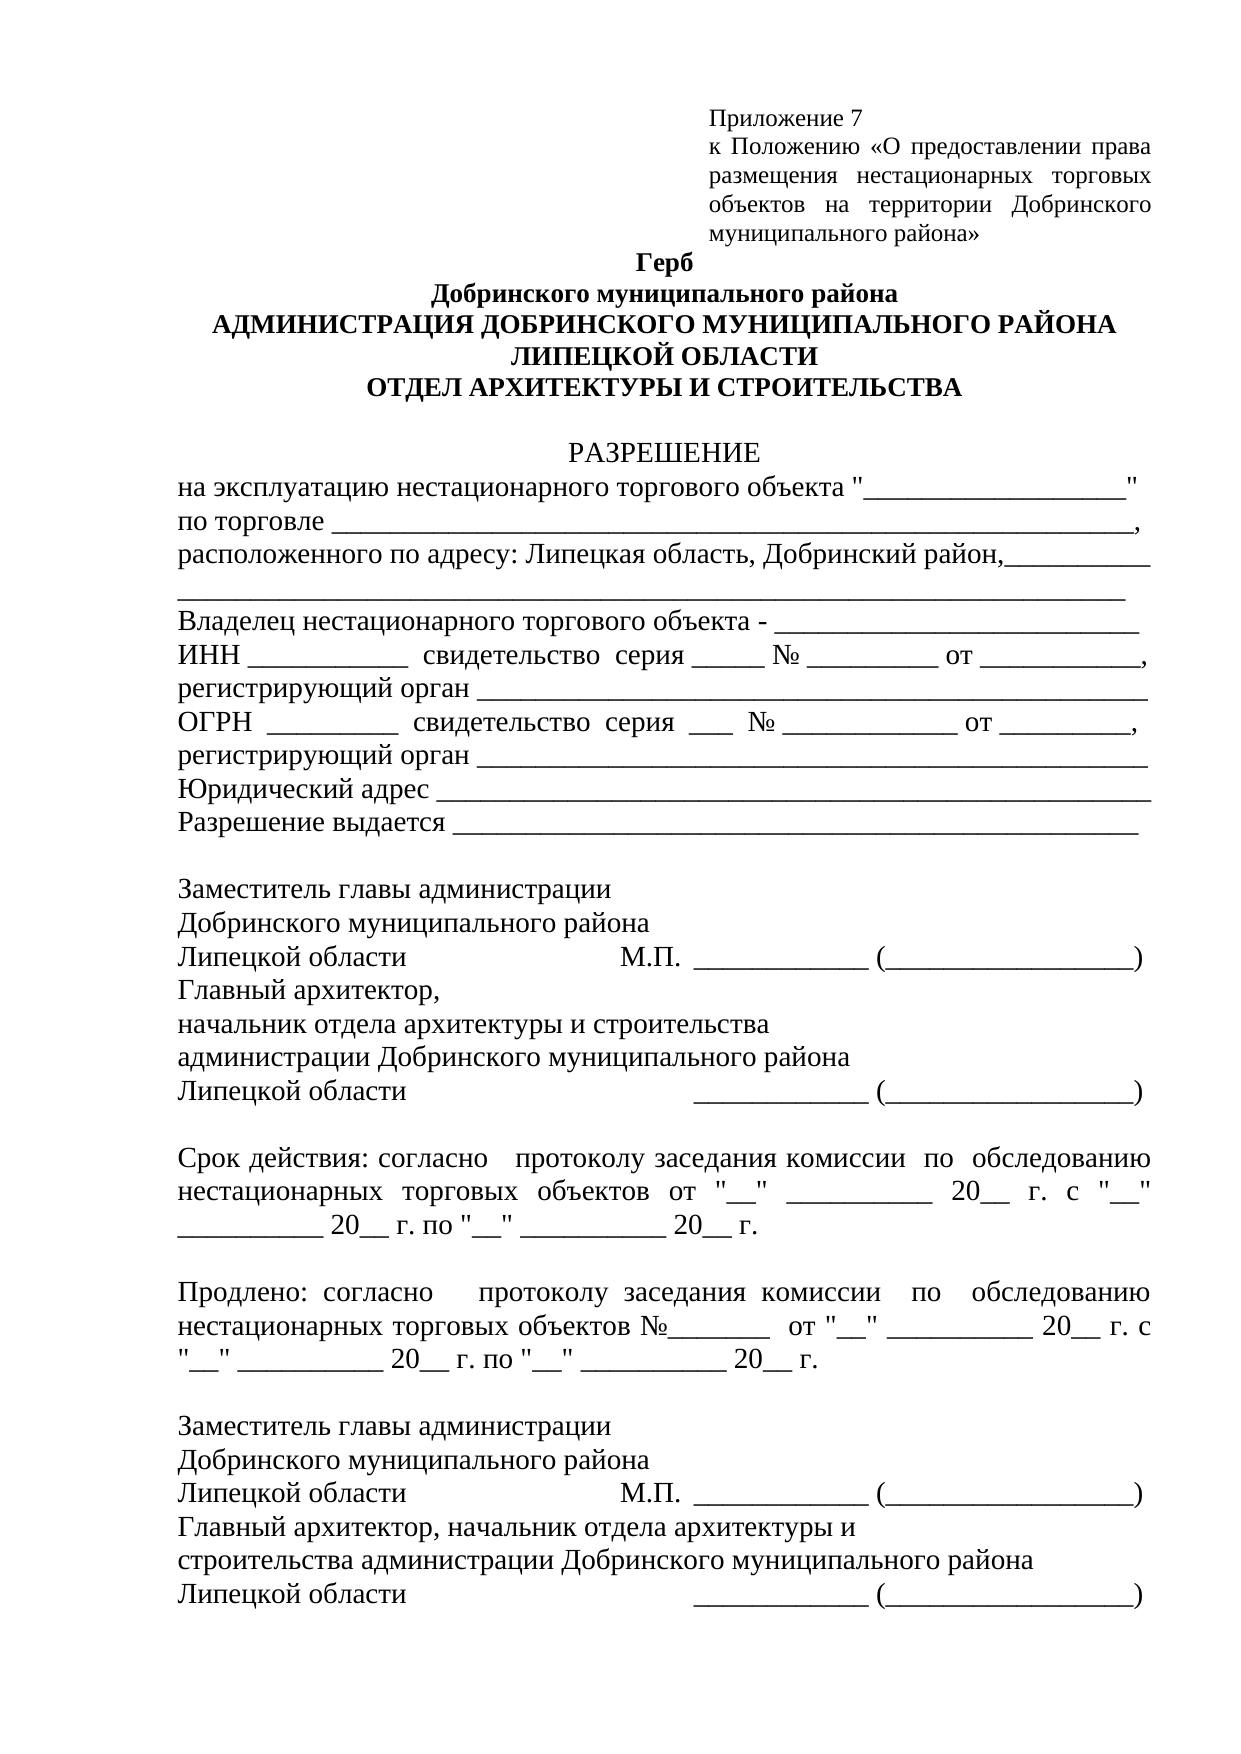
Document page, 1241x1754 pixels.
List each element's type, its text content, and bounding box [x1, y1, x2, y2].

text по торговле _______________________________________________________, [177, 503, 1152, 536]
text Главный архитектор, начальник отдела архитектуры и [177, 1509, 1152, 1542]
text ОГРН _________ свидетельство серия ___ № ____________ от _________, [177, 704, 1152, 737]
text Срок действия: согласно протоколу заседания комиссии по обследованию нестационарных торговых объектов от "__" __________ 20__ г. с "__" __________ 20__ г. по "__" __________ 20__ г. [177, 1140, 1152, 1241]
text ИНН ___________ свидетельство серия _____ № _________ от ___________, [177, 637, 1152, 670]
text Приложение 7 [709, 103, 1152, 131]
text _________________________________________________________________ [177, 570, 1152, 603]
text строительства администрации Добринского муниципального района [177, 1542, 1152, 1576]
text Липецкой области М.П. ____________ (_________________) [177, 1475, 1152, 1509]
text Юридический адрес _________________________________________________ [177, 771, 1152, 804]
text Липецкой области ____________ (_________________) [177, 1073, 1152, 1106]
text Владелец нестационарного торгового объекта - _________________________ [177, 603, 1152, 637]
text на эксплуатацию нестационарного торгового объекта "__________________" [177, 469, 1152, 503]
text расположенного по адресу: Липецкая область, Добринский район,__________ [177, 536, 1152, 570]
text Герб [177, 246, 1152, 277]
text Добринского муниципального района [177, 277, 1152, 309]
text АДМИНИСТРАЦИЯ ДОБРИНСКОГО МУНИЦИПАЛЬНОГО РАЙОНА ЛИПЕЦКОЙ ОБЛАСТИ [177, 309, 1152, 371]
text Продлено: согласно протоколу заседания комиссии по обследованию нестационарных торговых объектов №_______ от "__" __________ 20__ г. с "__" __________ 20__ г. по "__" __________ 20__ г. [177, 1274, 1152, 1375]
text Добринского муниципального района [177, 905, 1152, 939]
text регистрирующий орган ______________________________________________ [177, 737, 1152, 771]
text Заместитель главы администрации [177, 872, 1152, 905]
text начальник отдела архитектуры и строительства [177, 1006, 1152, 1039]
text администрации Добринского муниципального района [177, 1039, 1152, 1073]
text к Положению «О предоставлении права размещения нестационарных торговых объектов на территории Добринского муниципального района» [709, 131, 1152, 246]
text РАЗРЕШЕНИЕ [177, 436, 1152, 469]
text Липецкой области ____________ (_________________) [177, 1576, 1152, 1609]
text Добринского муниципального района [177, 1442, 1152, 1475]
text ОТДЕЛ АРХИТЕКТУРЫ И СТРОИТЕЛЬСТВА [177, 371, 1152, 402]
text Заместитель главы администрации [177, 1408, 1152, 1442]
text Главный архитектор, [177, 972, 1152, 1006]
text Разрешение выдается _______________________________________________ [177, 804, 1152, 838]
text регистрирующий орган ______________________________________________ [177, 670, 1152, 704]
text Липецкой области М.П. ____________ (_________________) [177, 939, 1152, 972]
